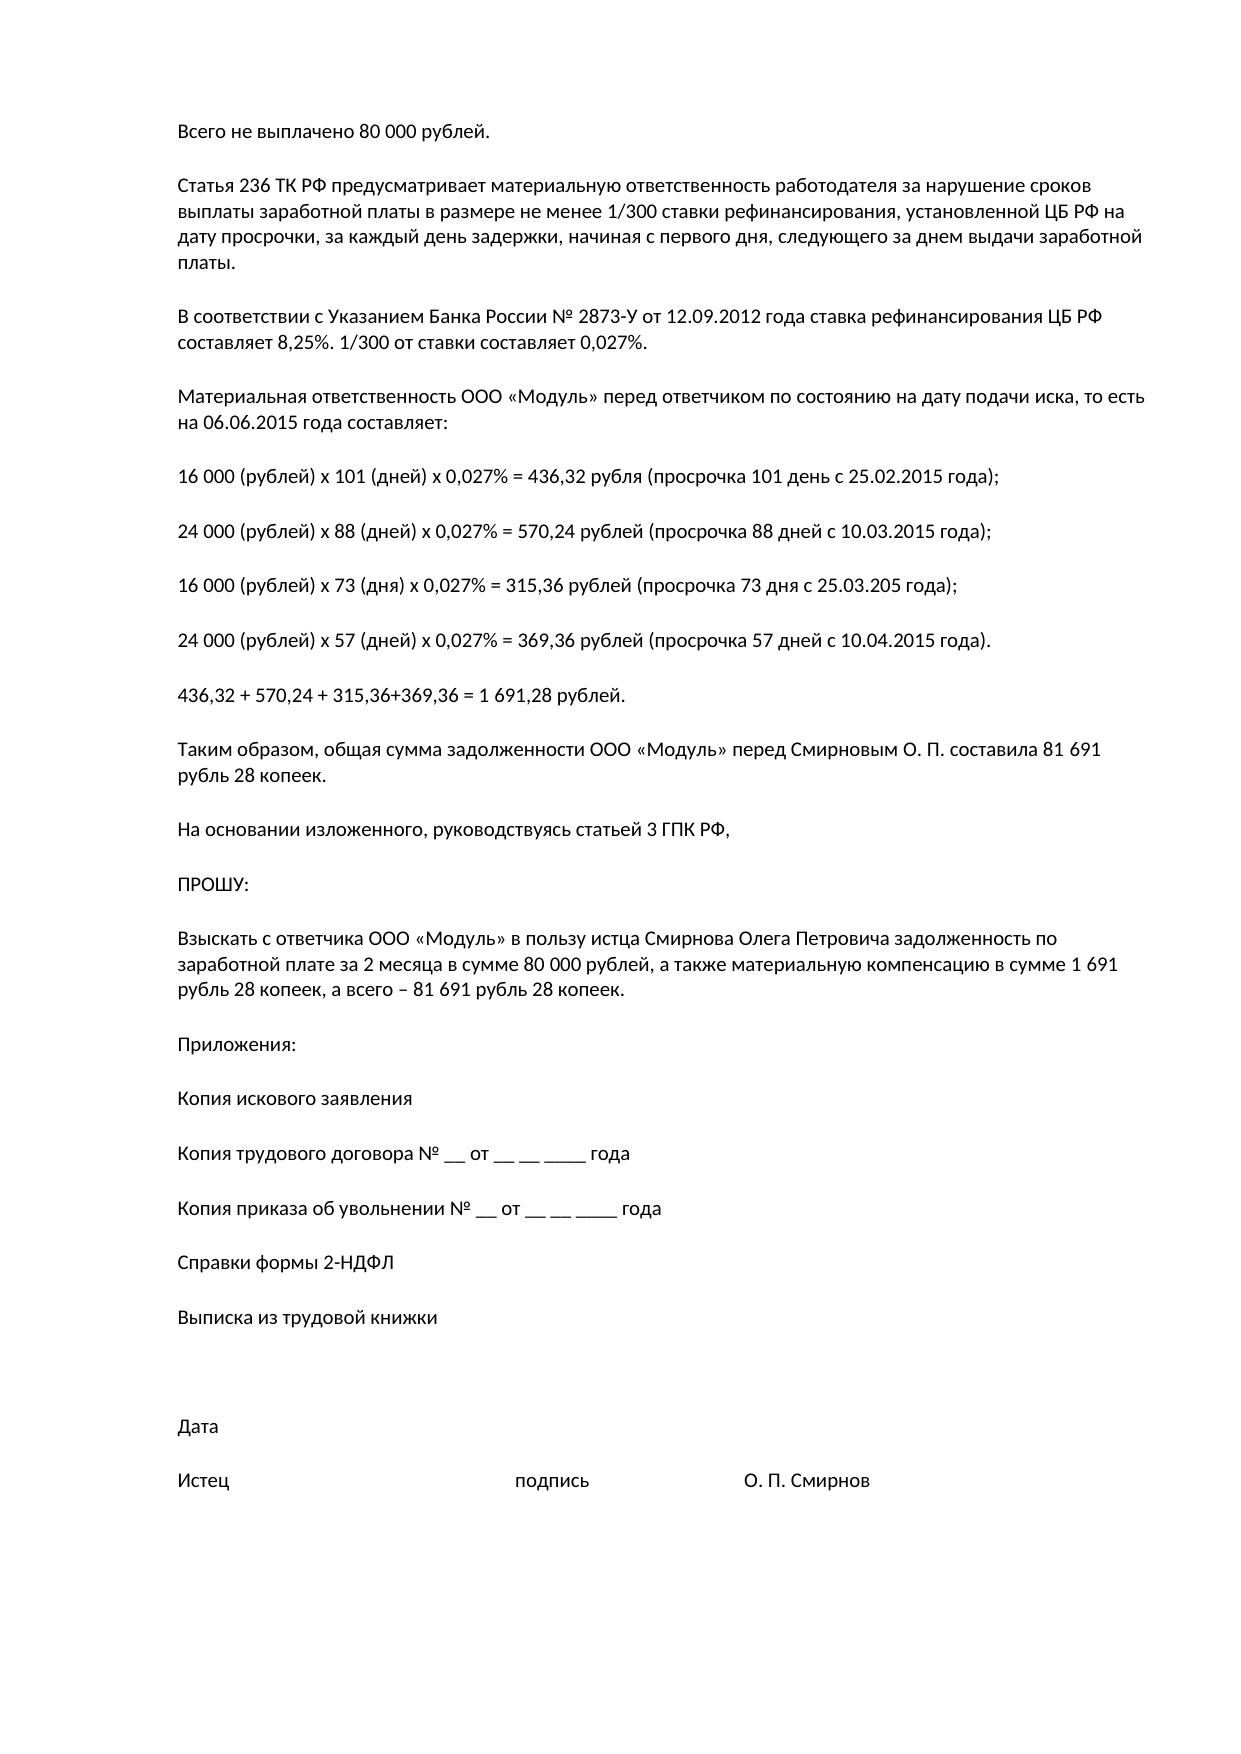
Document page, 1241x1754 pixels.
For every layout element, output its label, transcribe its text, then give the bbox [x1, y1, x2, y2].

text Копия искового заявления [177, 1086, 1152, 1111]
text Копия приказа об увольнении № __ от __ __ ____ года [177, 1195, 1152, 1220]
text Дата [177, 1413, 1152, 1438]
text 24 000 (рублей) х 88 (дней) х 0,027% = 570,24 рублей (просрочка 88 дней с 10.03.2015 года); [177, 518, 1152, 543]
text Выписка из трудовой книжки [177, 1304, 1152, 1329]
text 24 000 (рублей) х 57 (дней) х 0,027% = 369,36 рублей (просрочка 57 дней с 10.04.2015 года). [177, 627, 1152, 653]
text Истец подпись О. П. Смирнов [177, 1468, 1152, 1493]
text ПРОШУ: [177, 871, 1152, 896]
text В соответствии с Указанием Банка России № 2873-У от 12.09.2012 года ставка рефинансирования ЦБ РФ составляет 8,25%. 1/300 от ставки составляет 0,027%. [177, 303, 1152, 354]
text Копия трудового договора № __ от __ __ ____ года [177, 1140, 1152, 1166]
text Всего не выплачено 80 000 рублей. [177, 118, 1152, 143]
text Приложения: [177, 1031, 1152, 1056]
text Справки формы 2-НДФЛ [177, 1249, 1152, 1275]
text 436,32 + 570,24 + 315,36+369,36 = 1 691,28 рублей. [177, 682, 1152, 707]
text Материальная ответственность ООО «Модуль» перед ответчиком по состоянию на дату подачи иска, то есть на 06.06.2015 года составляет: [177, 383, 1152, 434]
text Взыскать с ответчика ООО «Модуль» в пользу истца Смирнова Олега Петровича задолженность по заработной плате за 2 месяца в сумме 80 000 рублей, а также материальную компенсацию в сумме 1 691 рубль 28 копеек, а всего – 81 691 рубль 28 копеек. [177, 926, 1152, 1002]
text Статья 236 ТК РФ предусматривает материальную ответственность работодателя за нарушение сроков выплаты заработной платы в размере не менее 1/300 ставки рефинансирования, установленной ЦБ РФ на дату просрочки, за каждый день задержки, начиная с первого дня, следующего за днем выдачи заработной платы. [177, 173, 1152, 274]
text На основании изложенного, руководствуясь статьей 3 ГПК РФ, [177, 816, 1152, 842]
text 16 000 (рублей) х 101 (дней) х 0,027% = 436,32 рубля (просрочка 101 день с 25.02.2015 года); [177, 463, 1152, 489]
text 16 000 (рублей) х 73 (дня) х 0,027% = 315,36 рублей (просрочка 73 дня с 25.03.205 года); [177, 573, 1152, 598]
text Таким образом, общая сумма задолженности ООО «Модуль» перед Смирновым О. П. составила 81 691 рубль 28 копеек. [177, 736, 1152, 787]
